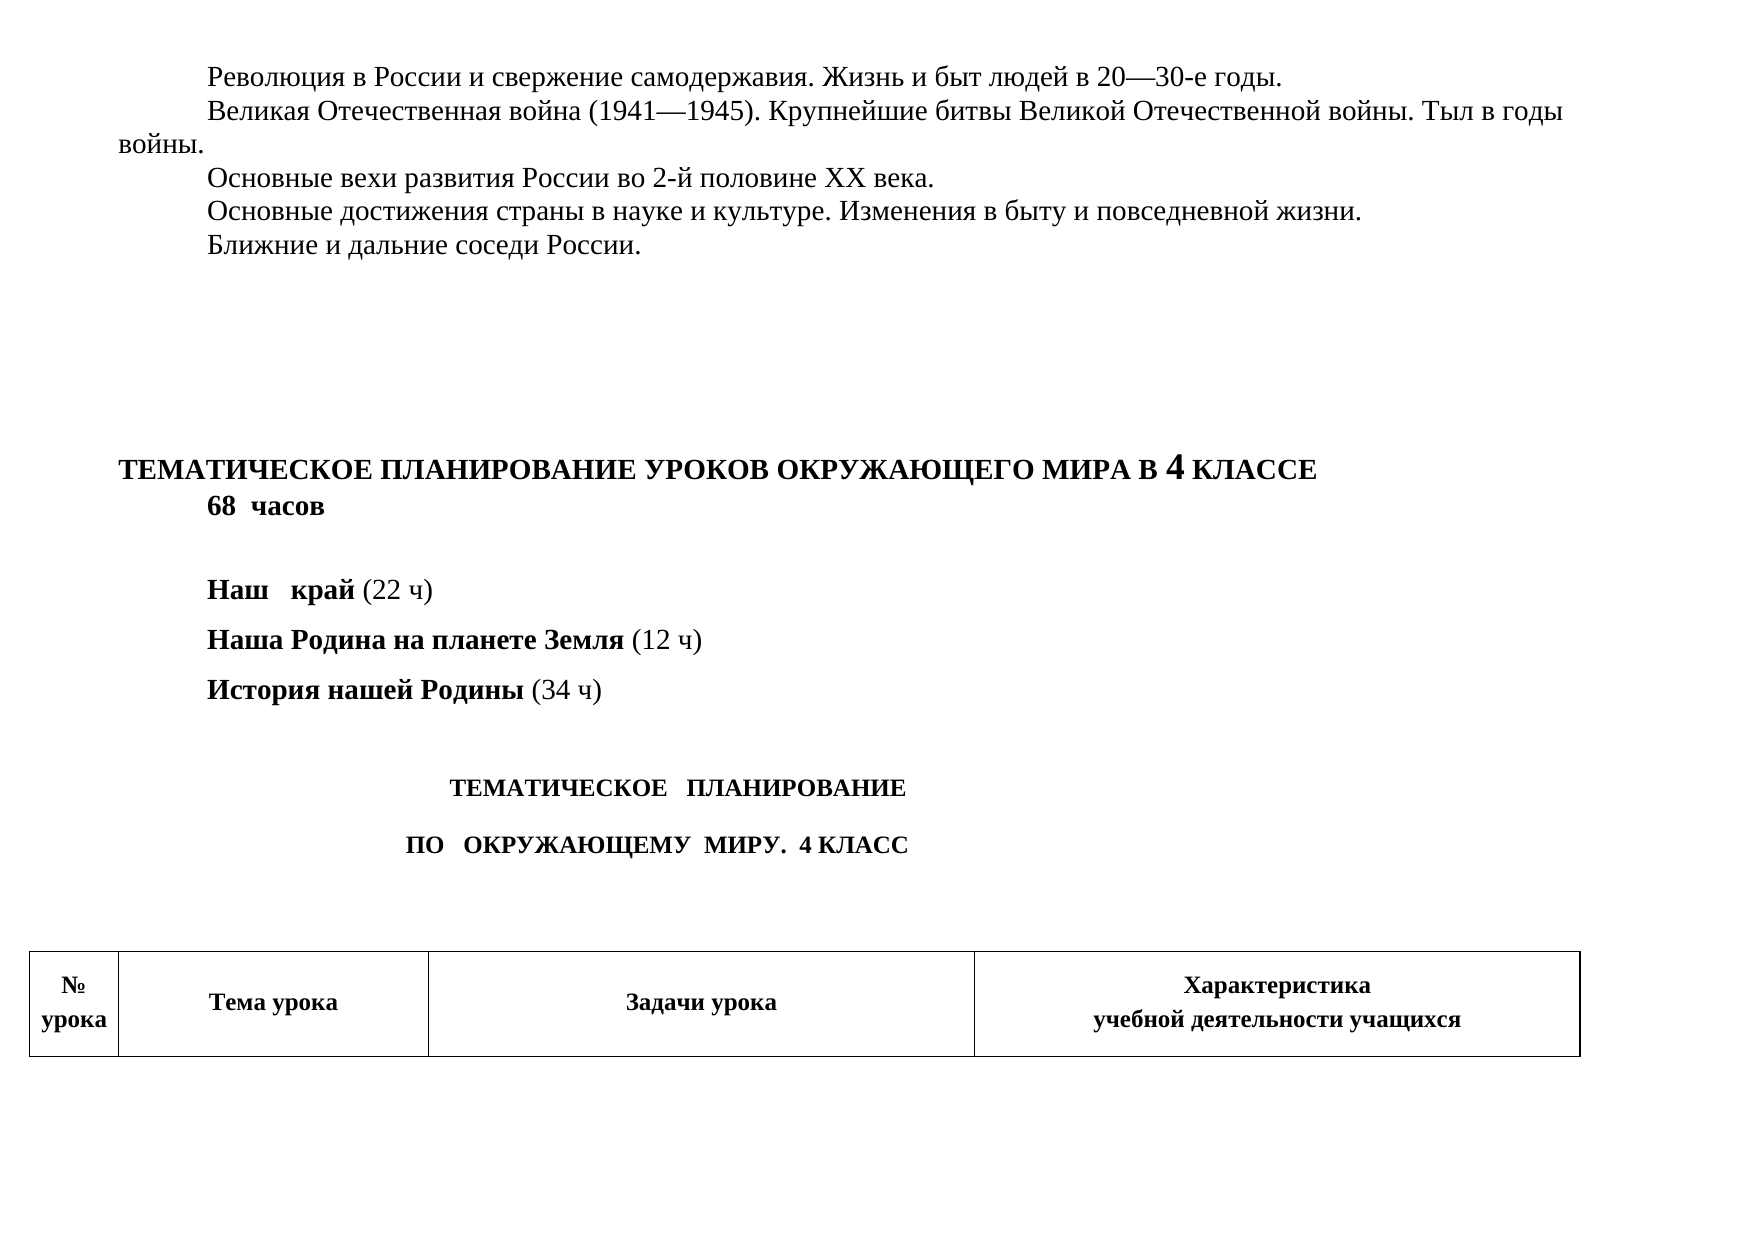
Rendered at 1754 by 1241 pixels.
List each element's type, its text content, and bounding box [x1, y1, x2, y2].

table_header Задачи урока [429, 952, 974, 1056]
text 68 часов [118, 488, 1636, 521]
table_header Тема урока [119, 952, 428, 1056]
table_header № урока [30, 952, 118, 1056]
text Основные вехи развития России во 2-й половине XX века. [118, 160, 1636, 193]
table_header Характеристика учебной деятельности учащихся [975, 952, 1579, 1056]
text Основные достижения страны в науке и культуре. Изменения в быту и повседневной жизни. [118, 193, 1636, 227]
text Наш край (22 ч) [118, 572, 1636, 605]
text Наша Родина на планете Земля (12 ч) [118, 622, 1636, 656]
text История нашей Родины (34 ч) [118, 672, 1636, 706]
text ТЕМАТИЧЕСКОЕ ПЛАНИРОВАНИЕ [118, 773, 1636, 802]
text Революция в России и свержение самодержавия. Жизнь и быт людей в 20—30-е годы. [118, 59, 1636, 93]
text Великая Отечественная война (1941—1945). Крупнейшие битвы Великой Отечественной войны. Тыл в годы войны. [118, 93, 1636, 160]
text ПО ОКРУЖАЮЩЕМУ МИРУ. 4 КЛАСС [118, 831, 1636, 859]
text Ближние и дальние соседи России. [118, 227, 1636, 260]
text ТЕМАТИЧЕСКОЕ ПЛАНИРОВАНИЕ УРОКОВ ОКРУЖАЮЩЕГО МИРА В 4 КЛАССЕ [118, 445, 1636, 488]
